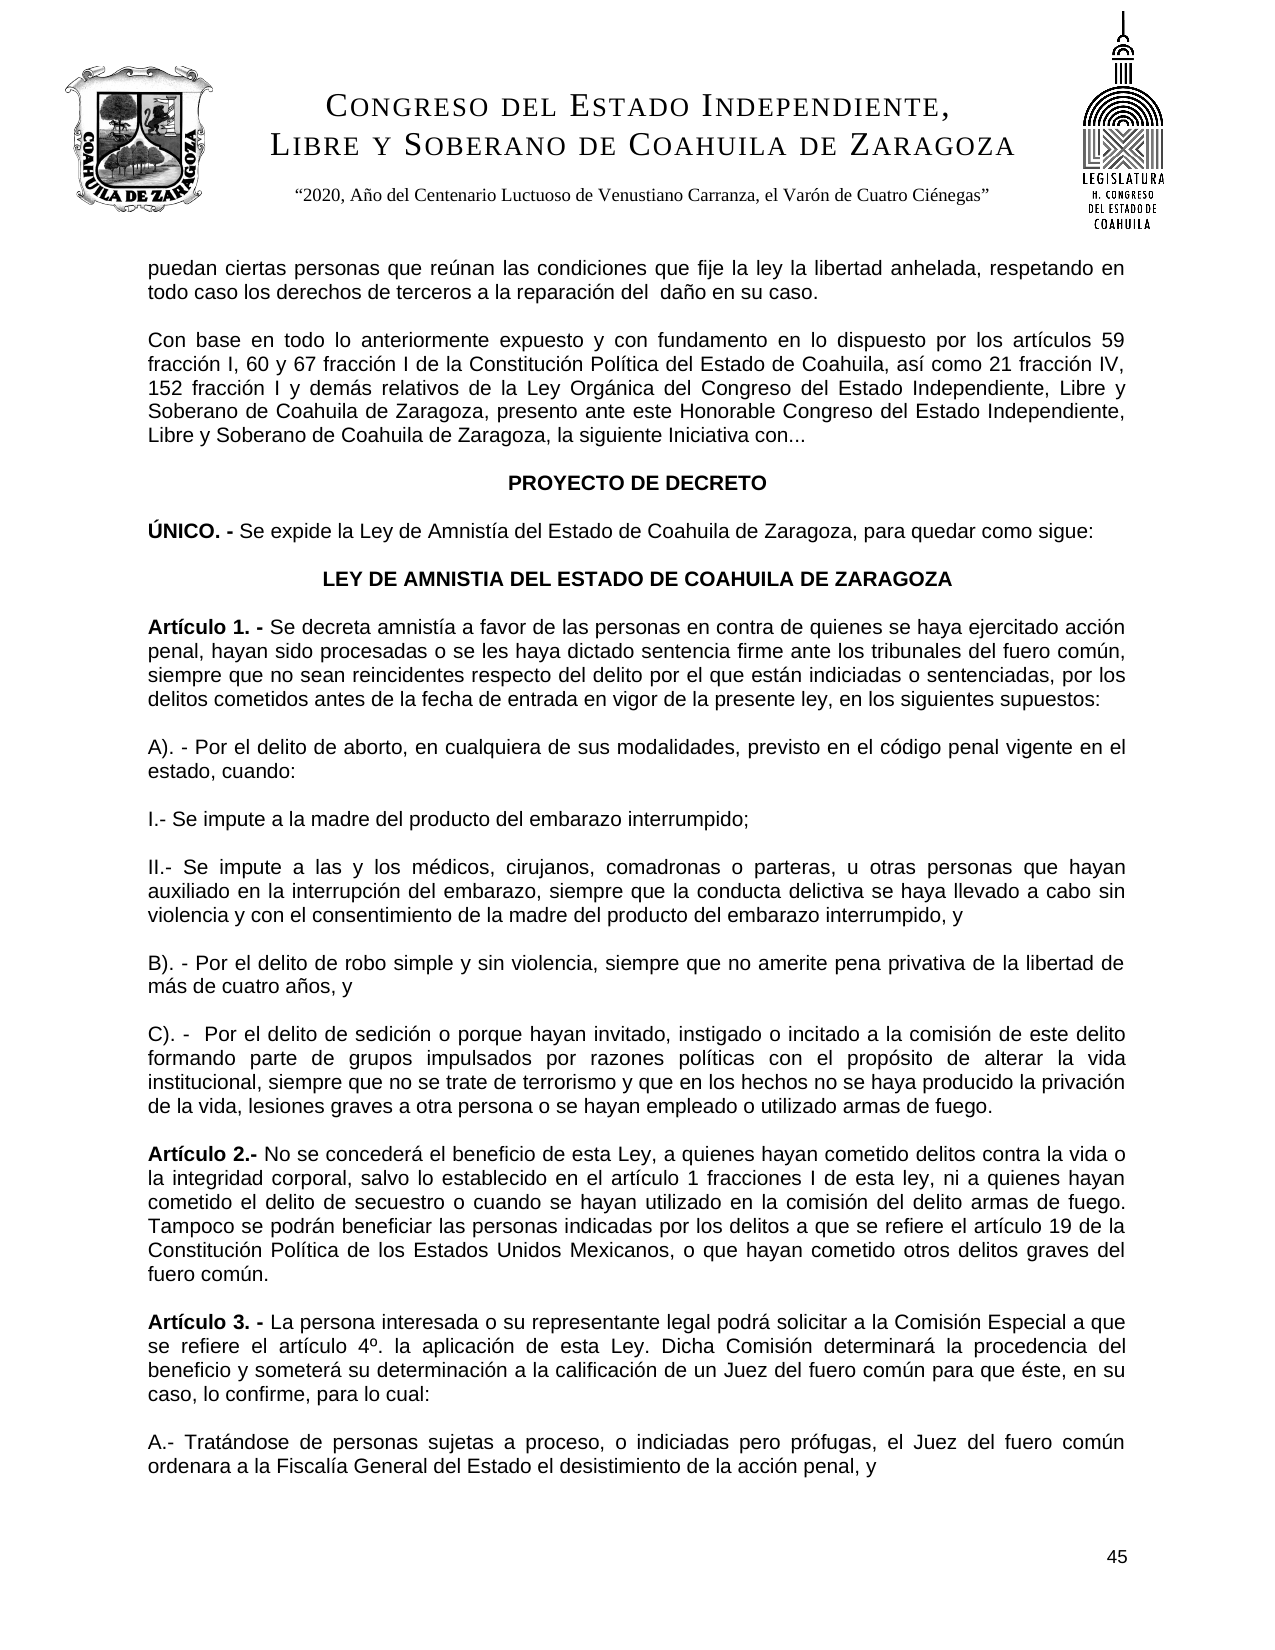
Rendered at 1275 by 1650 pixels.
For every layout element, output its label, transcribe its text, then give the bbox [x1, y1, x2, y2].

text LEY DE AMNISTIA DEL ESTADO DE COAHUILA DE ZARAGOZA [148, 567, 1127, 591]
text B). - Por el delito de robo simple y sin violencia, siempre que no amerite pena privativa de la libertad de más de cuatro años, y [148, 950, 1127, 998]
text A.- Tratándose de personas sujetas a proceso, o indiciadas pero prófugas, el Juez del fuero común ordenara a la Fiscalía General del Estado el desistimiento de la acción penal, y [148, 1429, 1127, 1477]
text II.- Se impute a las y los médicos, cirujanos, comadronas o parteras, u otras personas que hayan auxiliado en la interrupción del embarazo, siempre que la conducta delictiva se haya llevado a cabo sin violencia y con el consentimiento de la madre del producto del embarazo interrumpido, y [148, 854, 1127, 926]
text ÚNICO. - Se expide la Ley de Amnistía del Estado de Coahuila de Zaragoza, para quedar como sigue: [148, 519, 1127, 543]
picture [64, 66, 213, 212]
text Con base en todo lo anteriormente expuesto y con fundamento en lo dispuesto por los artículos 59 fracción I, 60 y 67 fracción I de la Constitución Política del Estado de Coahuila, así como 21 fracción IV, 152 fracción I y demás relativos de la Ley Orgánica del Congreso del Estado Independiente, Libre y Soberano de Coahuila de Zaragoza, presento ante este Honorable Congreso del Estado Independiente, Libre y Soberano de Coahuila de Zaragoza, la siguiente Iniciativa con... [148, 327, 1127, 447]
text PROYECTO DE DECRETO [148, 471, 1127, 495]
text I.- Se impute a la madre del producto del embarazo interrumpido; [148, 807, 1127, 831]
text A). - Por el delito de aborto, en cualquiera de sus modalidades, previsto en el código penal vigente en el estado, cuando: [148, 735, 1127, 783]
text Artículo 3. - La persona interesada o su representante legal podrá solicitar a la Comisión Especial a que se refiere el artículo 4º. la aplicación de esta Ley. Dicha Comisión determinará la procedencia del beneficio y someterá su determinación a la calificación de un Juez del fuero común para que éste, en su caso, lo confirme, para lo cual: [148, 1310, 1127, 1406]
picture [1083, 11, 1164, 229]
text C). - Por el delito de sedición o porque hayan invitado, instigado o incitado a la comisión de este delito formando parte de grupos impulsados por razones políticas con el propósito de alterar la vida institucional, siempre que no se trate de terrorismo y que en los hechos no se haya producido la privación de la vida, lesiones graves a otra persona o se hayan empleado o utilizado armas de fuego. [148, 1022, 1127, 1118]
text Artículo 1. - Se decreta amnistía a favor de las personas en contra de quienes se haya ejercitado acción penal, hayan sido procesadas o se les haya dictado sentencia firme ante los tribunales del fuero común, siempre que no sean reincidentes respecto del delito por el que están indiciadas o sentenciadas, por los delitos cometidos antes de la fecha de entrada en vigor de la presente ley, en los siguientes supuestos: [148, 615, 1127, 711]
text Artículo 2.- No se concederá el beneficio de esta Ley, a quienes hayan cometido delitos contra la vida o la integridad corporal, salvo lo establecido en el artículo 1 fracciones I de esta ley, ni a quienes hayan cometido el delito de secuestro o cuando se hayan utilizado en la comisión del delito armas de fuego. Tampoco se podrán beneficiar las personas indicadas por los delitos a que se refiere el artículo 19 de la Constitución Política de los Estados Unidos Mexicanos, o que hayan cometido otros delitos graves del fuero común. [148, 1142, 1127, 1286]
